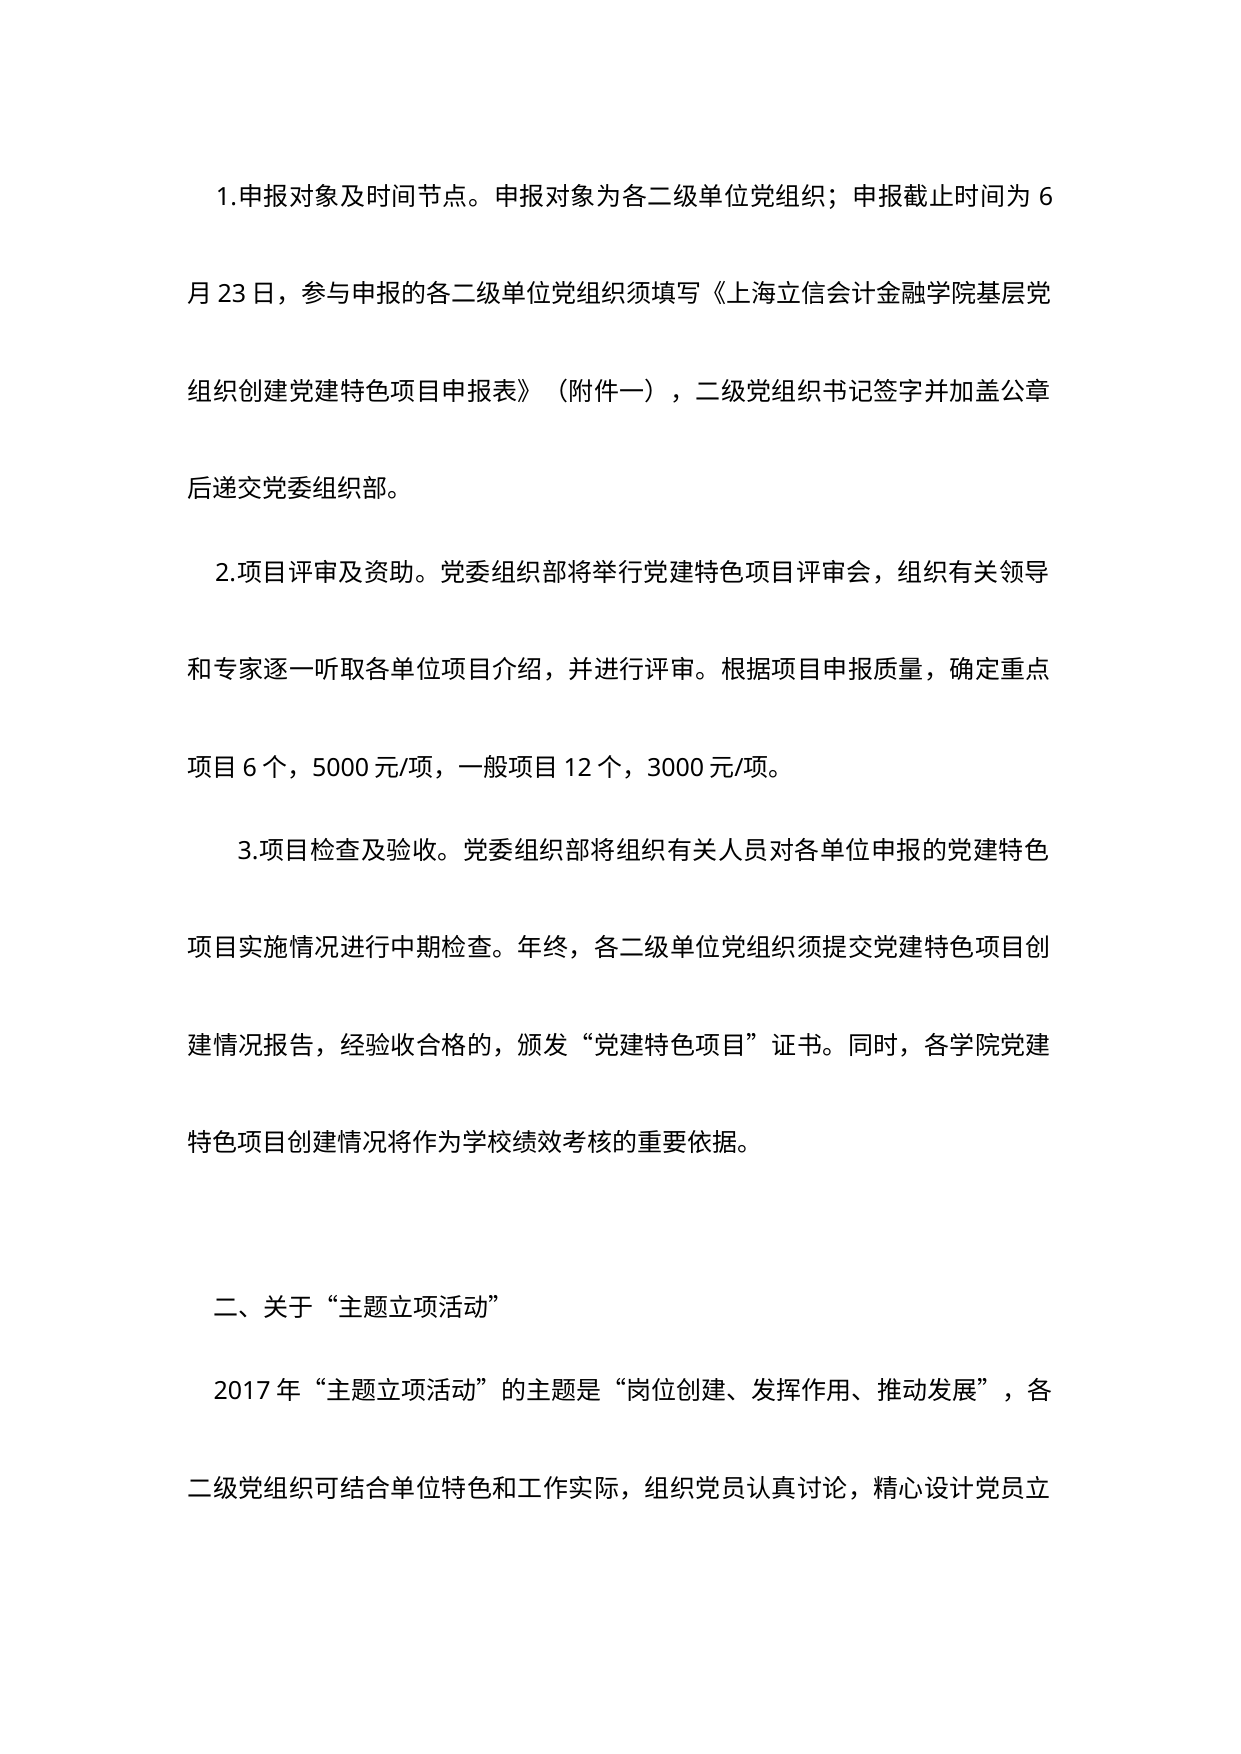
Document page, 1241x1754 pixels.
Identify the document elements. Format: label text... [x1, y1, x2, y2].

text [187, 1356, 1053, 1519]
text 3.项目检查及验收。党委组织部将组织有关人员对各单位申报的党建特色项目实施情况进行中期检查。年终，各二级单位党组织须提交党建特色项目创建情况报告，经验收合格的，颁发“党建特色项目”证书。同时，各学院党建特色项目创建情况将作为学校绩效考核的重要依据。 [187, 816, 1053, 1173]
text 二、关于“主题立项活动” [187, 1273, 1053, 1338]
text 1.申报对象及时间节点。申报对象为各二级单位党组织；申报截止时间为6月23日，参与申报的各二级单位党组织须填写《上海立信会计金融学院基层党组织创建党建特色项目申报表》（附件一），二级党组织书记签字并加盖公章后递交党委组织部。 [187, 162, 1053, 519]
text 2.项目评审及资助。党委组织部将举行党建特色项目评审会，组织有关领导和专家逐一听取各单位项目介绍，并进行评审。根据项目申报质量，确定重点项目6个，5000元/项，一般项目12个，3000元/项。 [187, 538, 1053, 798]
